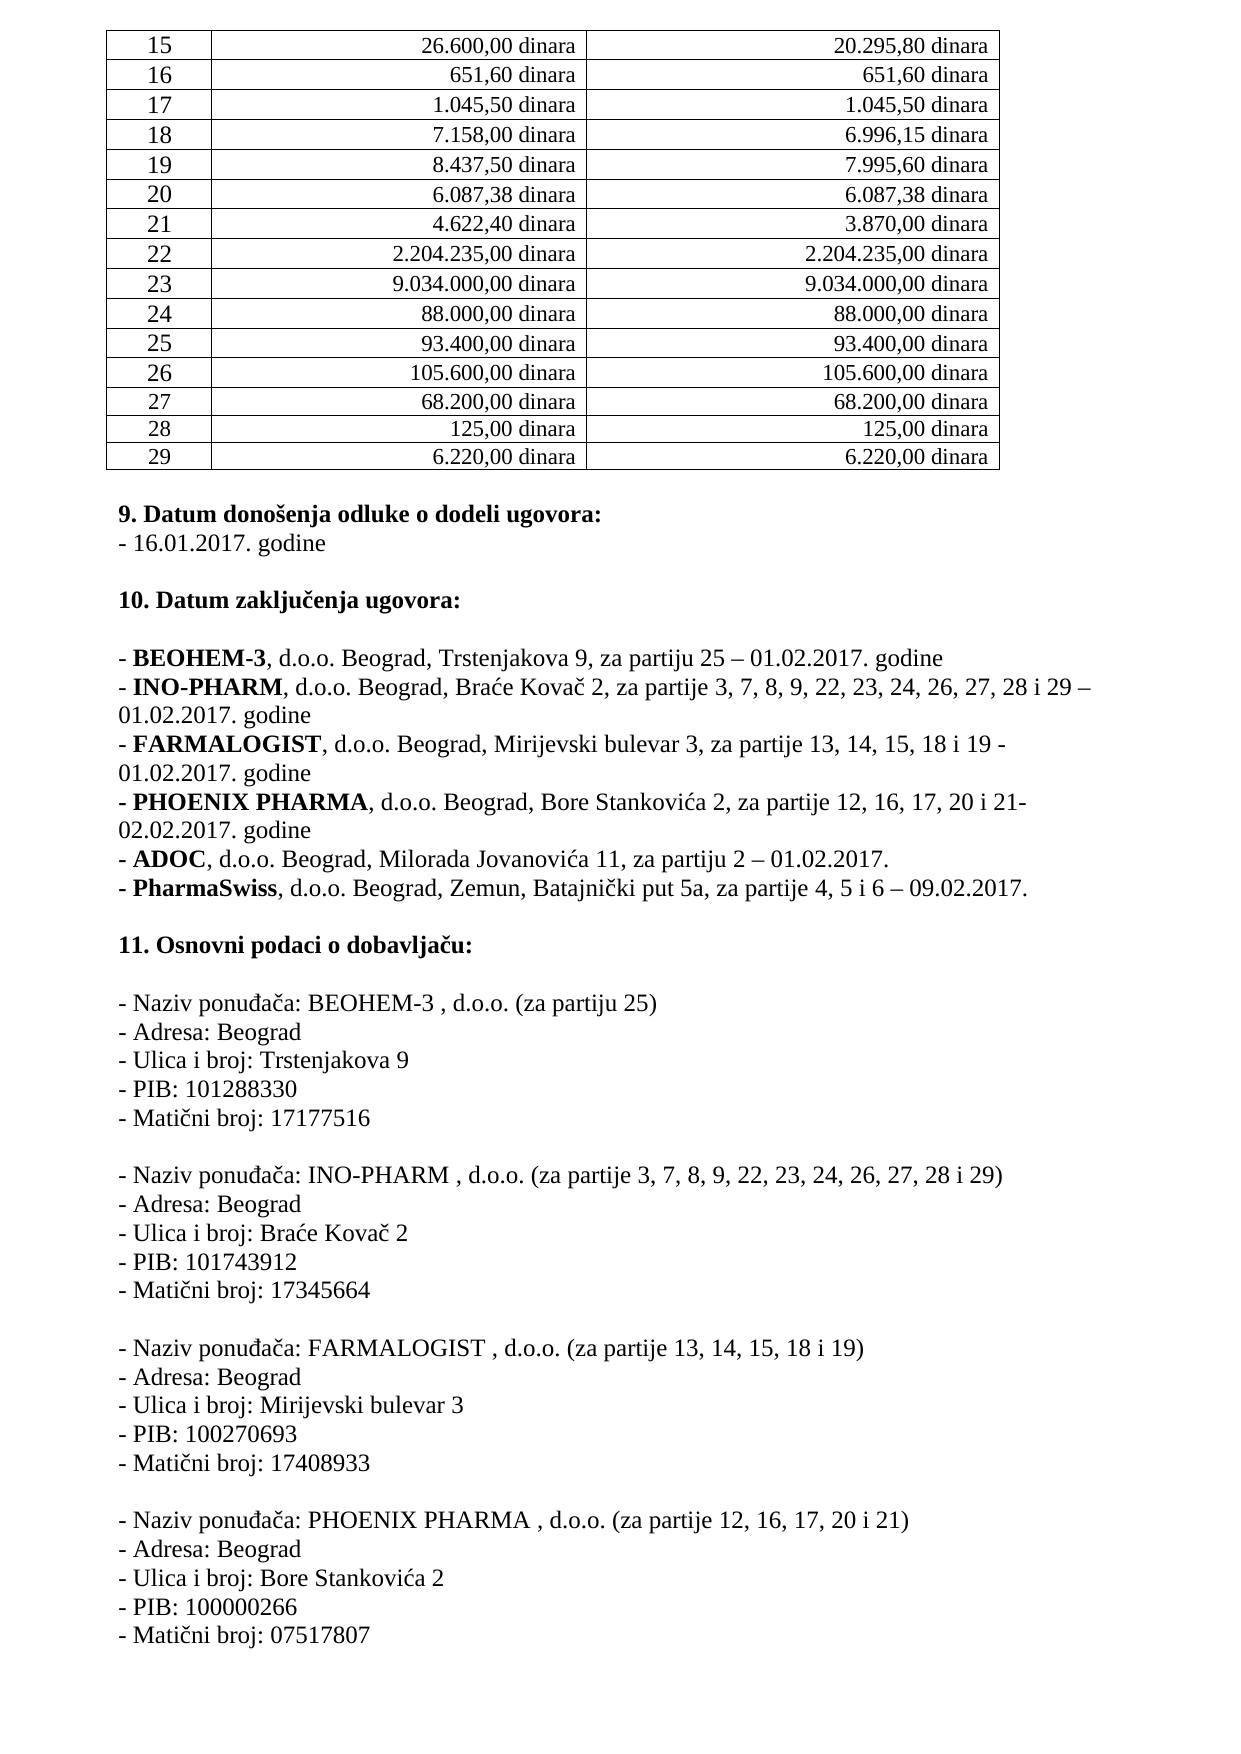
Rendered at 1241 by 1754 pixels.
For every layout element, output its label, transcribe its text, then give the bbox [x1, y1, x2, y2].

table_cell 3.870,00 dinara [587, 209, 999, 238]
table_cell 1.045,50 dinara [587, 90, 999, 119]
table_cell 15 [107, 31, 211, 59]
text - Naziv ponuđača: INO-PHARM , d.o.o. (za partije 3, 7, 8, 9, 22, 23, 24, 26, 27, 28 i 29) [118, 1160, 1122, 1189]
text - 16.01.2017. godine [118, 528, 1122, 557]
text - Adresa: Beograd [118, 1362, 1122, 1390]
table_cell 6.996,15 dinara [587, 120, 999, 149]
text - PIB: 101288330 [118, 1074, 1122, 1103]
text - Naziv ponuđača: BEOHEM-3 , d.o.o. (za partiju 25) [118, 988, 1122, 1017]
table_cell 7.158,00 dinara [212, 120, 586, 149]
table_cell 1.045,50 dinara [212, 90, 586, 119]
table_cell 2.204.235,00 dinara [587, 239, 999, 268]
table_cell 6.220,00 dinara [587, 443, 999, 469]
table_cell 20.295,80 dinara [587, 31, 999, 59]
table_cell 29 [107, 443, 211, 469]
text - Ulica i broj: Bore Stankovića 2 [118, 1563, 1122, 1592]
table_cell 19 [107, 150, 211, 178]
table_cell 8.437,50 dinara [212, 150, 586, 178]
table_cell 93.400,00 dinara [587, 329, 999, 357]
text - INO-PHARM, d.o.o. Beograd, Braće Kovač 2, za partije 3, 7, 8, 9, 22, 23, 24, 26, 27, 28 i 29 – 01.02.2017. godine [118, 672, 1122, 729]
table_cell 88.000,00 dinara [212, 299, 586, 327]
text - Adresa: Beograd [118, 1017, 1122, 1045]
table_cell 88.000,00 dinara [587, 299, 999, 327]
text - Ulica i broj: Mirijevski bulevar 3 [118, 1390, 1122, 1419]
table_cell 9.034.000,00 dinara [587, 269, 999, 298]
table_cell 7.995,60 dinara [587, 150, 999, 178]
table_cell 105.600,00 dinara [212, 358, 586, 387]
table_cell 16 [107, 60, 211, 89]
text - Ulica i broj: Trstenjakova 9 [118, 1045, 1122, 1074]
table_cell 23 [107, 269, 211, 298]
table_cell 24 [107, 299, 211, 327]
table_cell 20 [107, 180, 211, 208]
text - Naziv ponuđača: PHOENIX PHARMA , d.o.o. (za partije 12, 16, 17, 20 i 21) [118, 1505, 1122, 1534]
table_cell 28 [107, 416, 211, 442]
table_cell 4.622,40 dinara [212, 209, 586, 238]
text - PIB: 100000266 [118, 1592, 1122, 1620]
table_cell 25 [107, 329, 211, 357]
table_cell 9.034.000,00 dinara [212, 269, 586, 298]
text - ADOC, d.o.o. Beograd, Milorada Jovanovića 11, za partiju 2 – 01.02.2017. [118, 844, 1122, 873]
text - Matični broj: 07517807 [118, 1620, 1122, 1649]
text - FARMALOGIST, d.o.o. Beograd, Mirijevski bulevar 3, za partije 13, 14, 15, 18 i 19 - 01.02.2017. godine [118, 729, 1122, 787]
table_cell 26 [107, 358, 211, 387]
text - Naziv ponuđača: FARMALOGIST , d.o.o. (za partije 13, 14, 15, 18 i 19) [118, 1333, 1122, 1362]
text - PIB: 101743912 [118, 1247, 1122, 1275]
table_cell 6.087,38 dinara [587, 180, 999, 208]
table_cell 651,60 dinara [212, 60, 586, 89]
text - Ulica i broj: Braće Kovač 2 [118, 1218, 1122, 1247]
text - Matični broj: 17177516 [118, 1103, 1122, 1132]
table_cell 18 [107, 120, 211, 149]
text 10. Datum zaključenja ugovora: [118, 585, 1122, 614]
table_cell 68.200,00 dinara [212, 388, 586, 414]
table_cell 125,00 dinara [587, 416, 999, 442]
text - Adresa: Beograd [118, 1189, 1122, 1218]
text - PHOENIX PHARMA, d.o.o. Beograd, Bore Stankovića 2, za partije 12, 16, 17, 20 i 21- 02.02.2017. godine [118, 787, 1122, 844]
table_cell 105.600,00 dinara [587, 358, 999, 387]
table_cell 125,00 dinara [212, 416, 586, 442]
table_cell 93.400,00 dinara [212, 329, 586, 357]
table_cell 2.204.235,00 dinara [212, 239, 586, 268]
table_cell 22 [107, 239, 211, 268]
text - Adresa: Beograd [118, 1534, 1122, 1563]
table_cell 6.220,00 dinara [212, 443, 586, 469]
text - BEOHEM-3, d.o.o. Beograd, Trstenjakova 9, za partiju 25 – 01.02.2017. godine [118, 643, 1122, 672]
table_cell 17 [107, 90, 211, 119]
table_cell 21 [107, 209, 211, 238]
text 9. Datum donošenja odluke o dodeli ugovora: [118, 499, 1122, 528]
table_cell 68.200,00 dinara [587, 388, 999, 414]
text - Matični broj: 17408933 [118, 1448, 1122, 1477]
text - PharmaSwiss, d.o.o. Beograd, Zemun, Batajnički put 5a, za partije 4, 5 i 6 – 09.02.2017. [118, 873, 1122, 902]
text - PIB: 100270693 [118, 1419, 1122, 1448]
table_cell 27 [107, 388, 211, 414]
text 11. Osnovni podaci o dobavljaču: [118, 930, 1122, 959]
table_cell 26.600,00 dinara [212, 31, 586, 59]
text - Matični broj: 17345664 [118, 1275, 1122, 1304]
table_cell 6.087,38 dinara [212, 180, 586, 208]
table_cell 651,60 dinara [587, 60, 999, 89]
